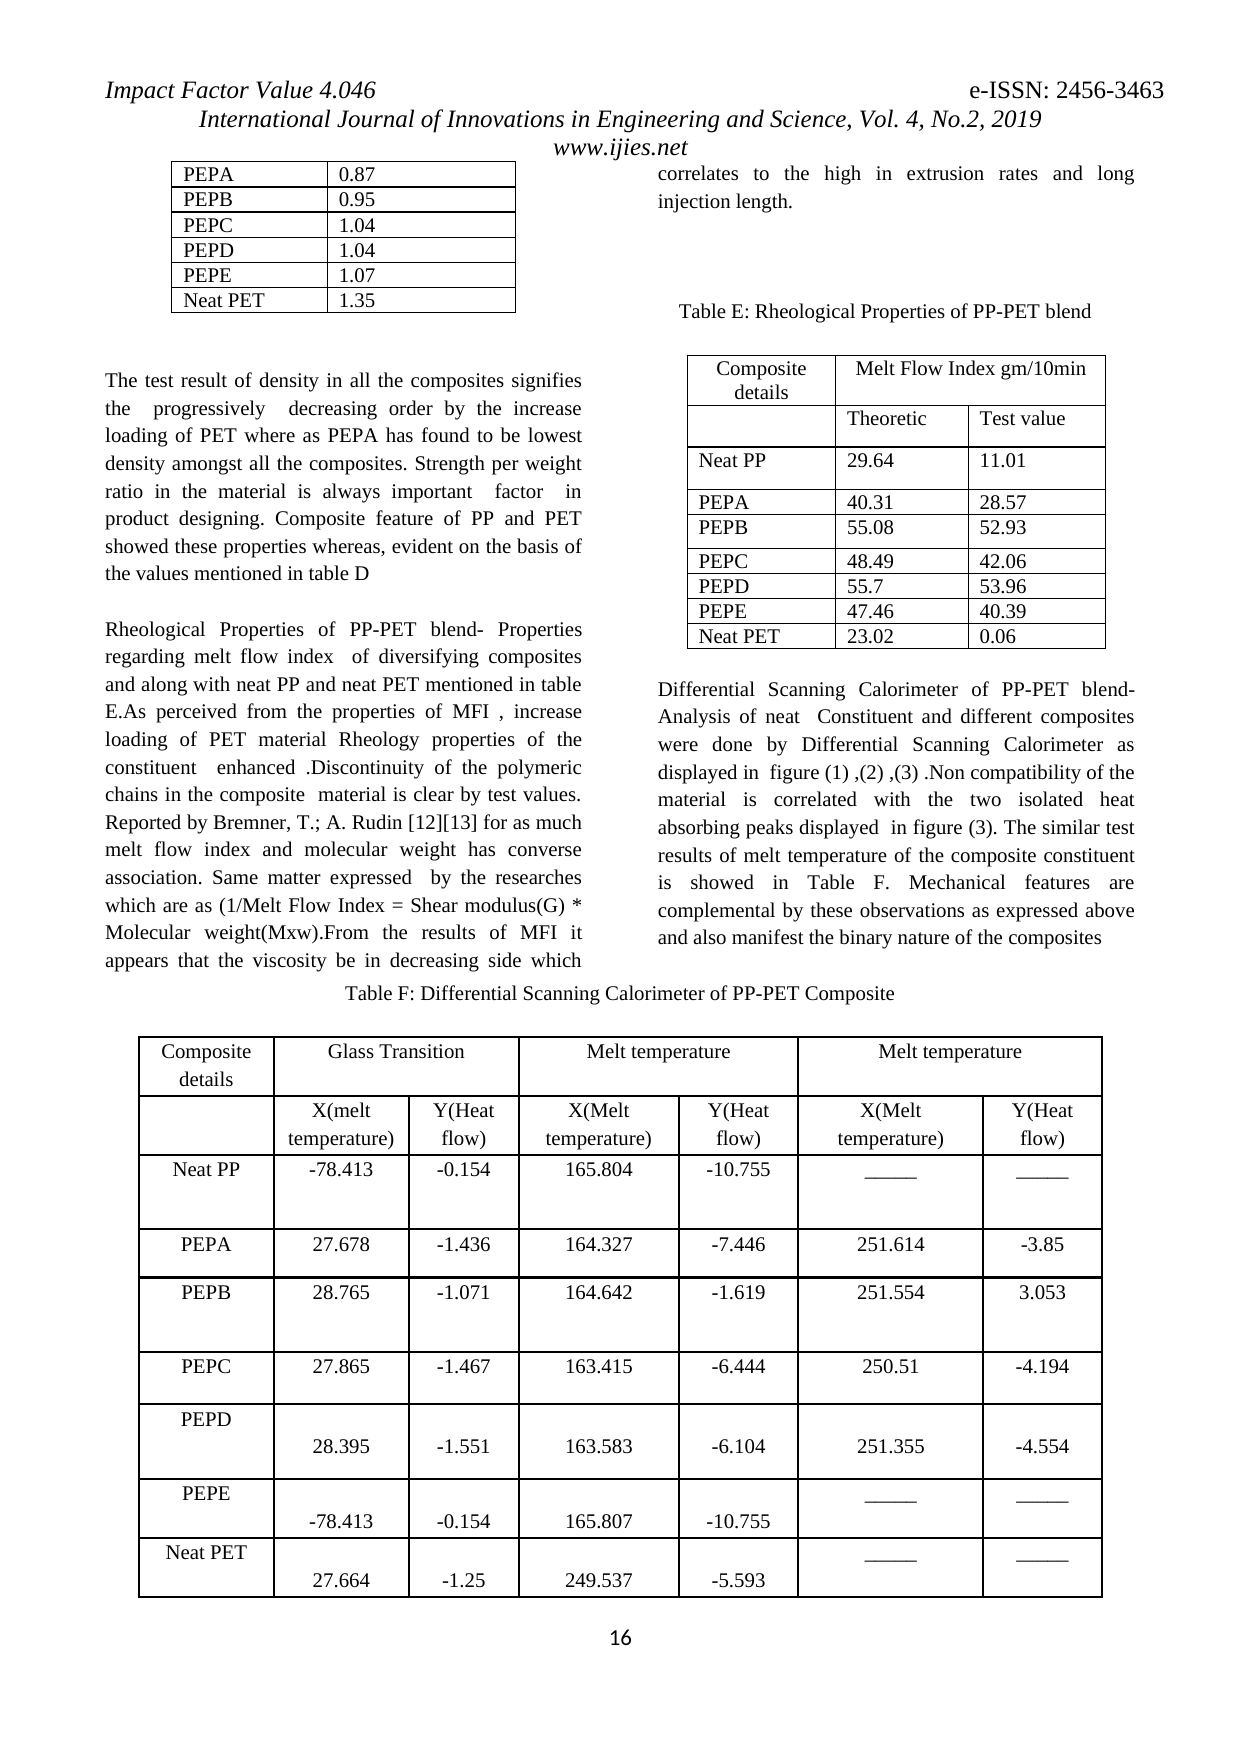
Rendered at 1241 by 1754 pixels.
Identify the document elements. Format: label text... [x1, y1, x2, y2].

table_cell 27.664 [275, 1539, 408, 1596]
table_cell -1.551 [410, 1405, 518, 1478]
table_cell 28.57 [969, 490, 1105, 514]
table_cell PEPA [172, 162, 327, 186]
table_cell _____ [984, 1156, 1101, 1228]
table_cell 53.96 [969, 574, 1105, 598]
table_cell _____ [799, 1480, 982, 1537]
table_cell PEPD [688, 574, 835, 598]
table_cell 165.804 [520, 1156, 678, 1228]
table_cell _____ [799, 1539, 982, 1596]
table_cell 29.64 [836, 448, 968, 489]
table_cell PEPE [140, 1480, 273, 1537]
table_cell 28.395 [275, 1405, 408, 1478]
text The test result of density in all the composites signifies the progressively decreasing order by the increase loading of PET where as PEPA has found to be lowest density amongst all the composites. Strength per weight ratio in the material is always important factor in product designing. Composite feature of PP and PET showed these properties whereas, evident on the basis of the values mentioned in table D [105, 368, 583, 585]
table_cell 52.93 [969, 515, 1105, 548]
table_cell PEPE [688, 599, 835, 623]
table_cell Neat PET [140, 1539, 273, 1596]
table_cell 1.35 [328, 288, 515, 312]
table_header Melt Flow Index gm/10min [836, 356, 1105, 405]
table_cell X(Melt temperature) [520, 1097, 678, 1154]
table_cell -0.154 [410, 1480, 518, 1537]
table_cell _____ [984, 1539, 1101, 1596]
table_cell 251.614 [799, 1230, 982, 1276]
table_cell Test value [969, 406, 1105, 446]
table_cell 164.327 [520, 1230, 678, 1276]
table_cell _____ [799, 1156, 982, 1228]
table_cell -78.413 [275, 1156, 408, 1228]
table_header Composite details [140, 1038, 273, 1095]
table_cell 0.06 [969, 624, 1105, 648]
table_header Glass Transition [275, 1038, 518, 1095]
table_cell 163.583 [520, 1405, 678, 1478]
table_cell 163.415 [520, 1353, 678, 1403]
table_header Melt temperature [520, 1038, 797, 1095]
table_cell 47.46 [836, 599, 968, 623]
table_cell -10.755 [680, 1156, 797, 1228]
table_cell -1.071 [410, 1279, 518, 1351]
table_cell -0.154 [410, 1156, 518, 1228]
table_cell -5.593 [680, 1539, 797, 1596]
table_cell 251.355 [799, 1405, 982, 1478]
table_cell 251.554 [799, 1279, 982, 1351]
table_cell -4.194 [984, 1353, 1101, 1403]
table_cell -1.467 [410, 1353, 518, 1403]
table_cell Theoretic [836, 406, 968, 446]
table_cell Neat PET [172, 288, 327, 312]
table_cell -6.444 [680, 1353, 797, 1403]
table_cell 1.04 [328, 238, 515, 262]
table_cell 42.06 [969, 549, 1105, 573]
table_cell 40.31 [836, 490, 968, 514]
table_cell -6.104 [680, 1405, 797, 1478]
table_cell PEPC [140, 1353, 273, 1403]
table_cell X(Melt temperature) [799, 1097, 982, 1154]
table_cell -3.85 [984, 1230, 1101, 1276]
table_cell 0.87 [328, 162, 515, 186]
table_cell PEPB [172, 188, 327, 211]
text Differential Scanning Calorimeter of PP-PET blend- Analysis of neat Constituent and different composites were done by Differential Scanning Calorimeter as displayed in figure (1) ,(2) ,(3) .Non compatibility of the material is correlated with the two isolated heat absorbing peaks displayed in figure (3). The similar test results of melt temperature of the composite constituent is showed in Table F. Mechanical features are complemental by these observations as expressed above and also manifest the binary nature of the composites [658, 677, 1135, 949]
table_cell Y(Heat flow) [680, 1097, 797, 1154]
table_cell 28.765 [275, 1279, 408, 1351]
table_cell Y(Heat flow) [984, 1097, 1101, 1154]
table_cell 55.08 [836, 515, 968, 548]
table_header Composite details [688, 356, 835, 405]
table_cell 23.02 [836, 624, 968, 648]
table_cell PEPC [172, 213, 327, 237]
table_cell [688, 406, 835, 446]
table_cell 1.04 [328, 213, 515, 237]
text Table F: Differential Scanning Calorimeter of PP-PET Composite [105, 981, 1135, 1004]
table_cell 0.95 [328, 188, 515, 211]
table_cell 55.7 [836, 574, 968, 598]
table_cell -10.755 [680, 1480, 797, 1537]
table_header Melt temperature [799, 1038, 1101, 1095]
table_cell -7.446 [680, 1230, 797, 1276]
table_cell 249.537 [520, 1539, 678, 1596]
table_cell 1.07 [328, 263, 515, 287]
table_cell -1.436 [410, 1230, 518, 1276]
table_cell Neat PP [140, 1156, 273, 1228]
table_cell PEPA [688, 490, 835, 514]
table_cell 165.807 [520, 1480, 678, 1537]
table_cell 27.678 [275, 1230, 408, 1276]
table_cell 48.49 [836, 549, 968, 573]
text Rheological Properties of PP-PET blend- Properties regarding melt flow index of diversifying composites and along with neat PP and neat PET mentioned in table E.As perceived from the properties of MFI , increase loading of PET material Rheology properties of the constituent enhanced .Discontinuity of the polymeric chains in the composite material is clear by test values. Reported by Bremner, T.; A. Rudin [12][13] for as much melt flow index and molecular weight has converse association. Same matter expressed by the researches which are as (1/Melt Flow Index = Shear modulus(G) * Molecular weight(Mxw).From the results of MFI it appears that the viscosity be in decreasing side which correlates to the high in extrusion rates and long injection length. [105, 617, 583, 972]
table_cell [140, 1097, 273, 1154]
table_cell Neat PET [688, 624, 835, 648]
table_cell Neat PP [688, 448, 835, 489]
table_cell PEPB [688, 515, 835, 548]
table_cell 250.51 [799, 1353, 982, 1403]
table_cell X(melt temperature) [275, 1097, 408, 1154]
text Table E: Rheological Properties of PP-PET blend [658, 299, 1135, 323]
table_cell 164.642 [520, 1279, 678, 1351]
table_cell PEPD [172, 238, 327, 262]
table_cell PEPD [140, 1405, 273, 1478]
table_cell -78.413 [275, 1480, 408, 1537]
table_cell 11.01 [969, 448, 1105, 489]
table_cell 40.39 [969, 599, 1105, 623]
table_cell -4.554 [984, 1405, 1101, 1478]
table_cell PEPE [172, 263, 327, 287]
table_cell PEPB [140, 1279, 273, 1351]
table_cell PEPA [140, 1230, 273, 1276]
table_cell -1.619 [680, 1279, 797, 1351]
table_cell 3.053 [984, 1279, 1101, 1351]
table_cell Y(Heat flow) [410, 1097, 518, 1154]
table_cell PEPC [688, 549, 835, 573]
table_cell 27.865 [275, 1353, 408, 1403]
table_cell -1.25 [410, 1539, 518, 1596]
table_cell _____ [984, 1480, 1101, 1537]
